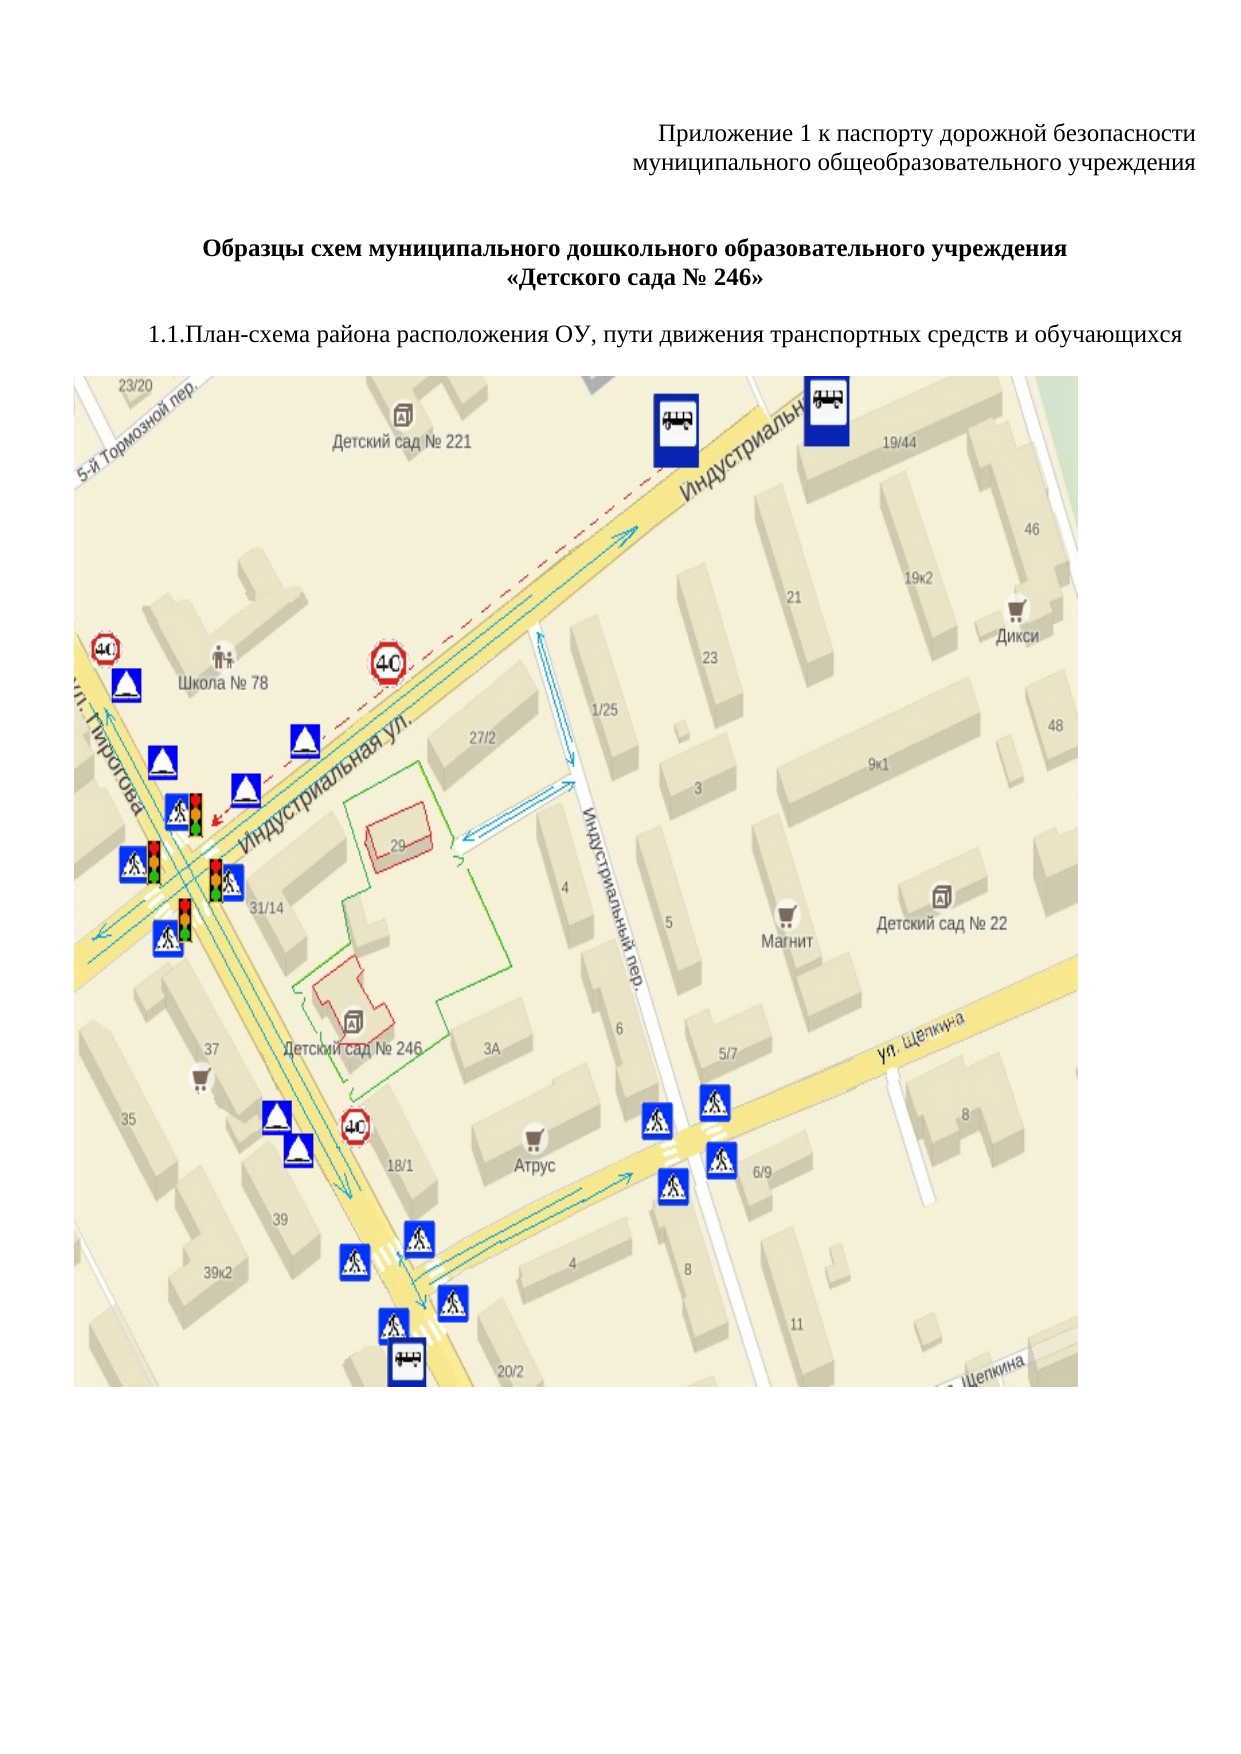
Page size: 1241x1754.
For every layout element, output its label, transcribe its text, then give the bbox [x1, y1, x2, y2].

text Приложение 1 к паспорту дорожной безопасности [74, 118, 1196, 147]
text муниципального общеобразовательного учреждения [74, 147, 1196, 176]
text 1.1.План-схема района расположения ОУ, пути движения транспортных средств и обучающихся [148, 319, 1196, 348]
picture [73, 376, 1078, 1387]
text Образцы схем муниципального дошкольного образовательного учреждения [74, 233, 1196, 262]
text «Детского сада № 246» [74, 262, 1196, 291]
